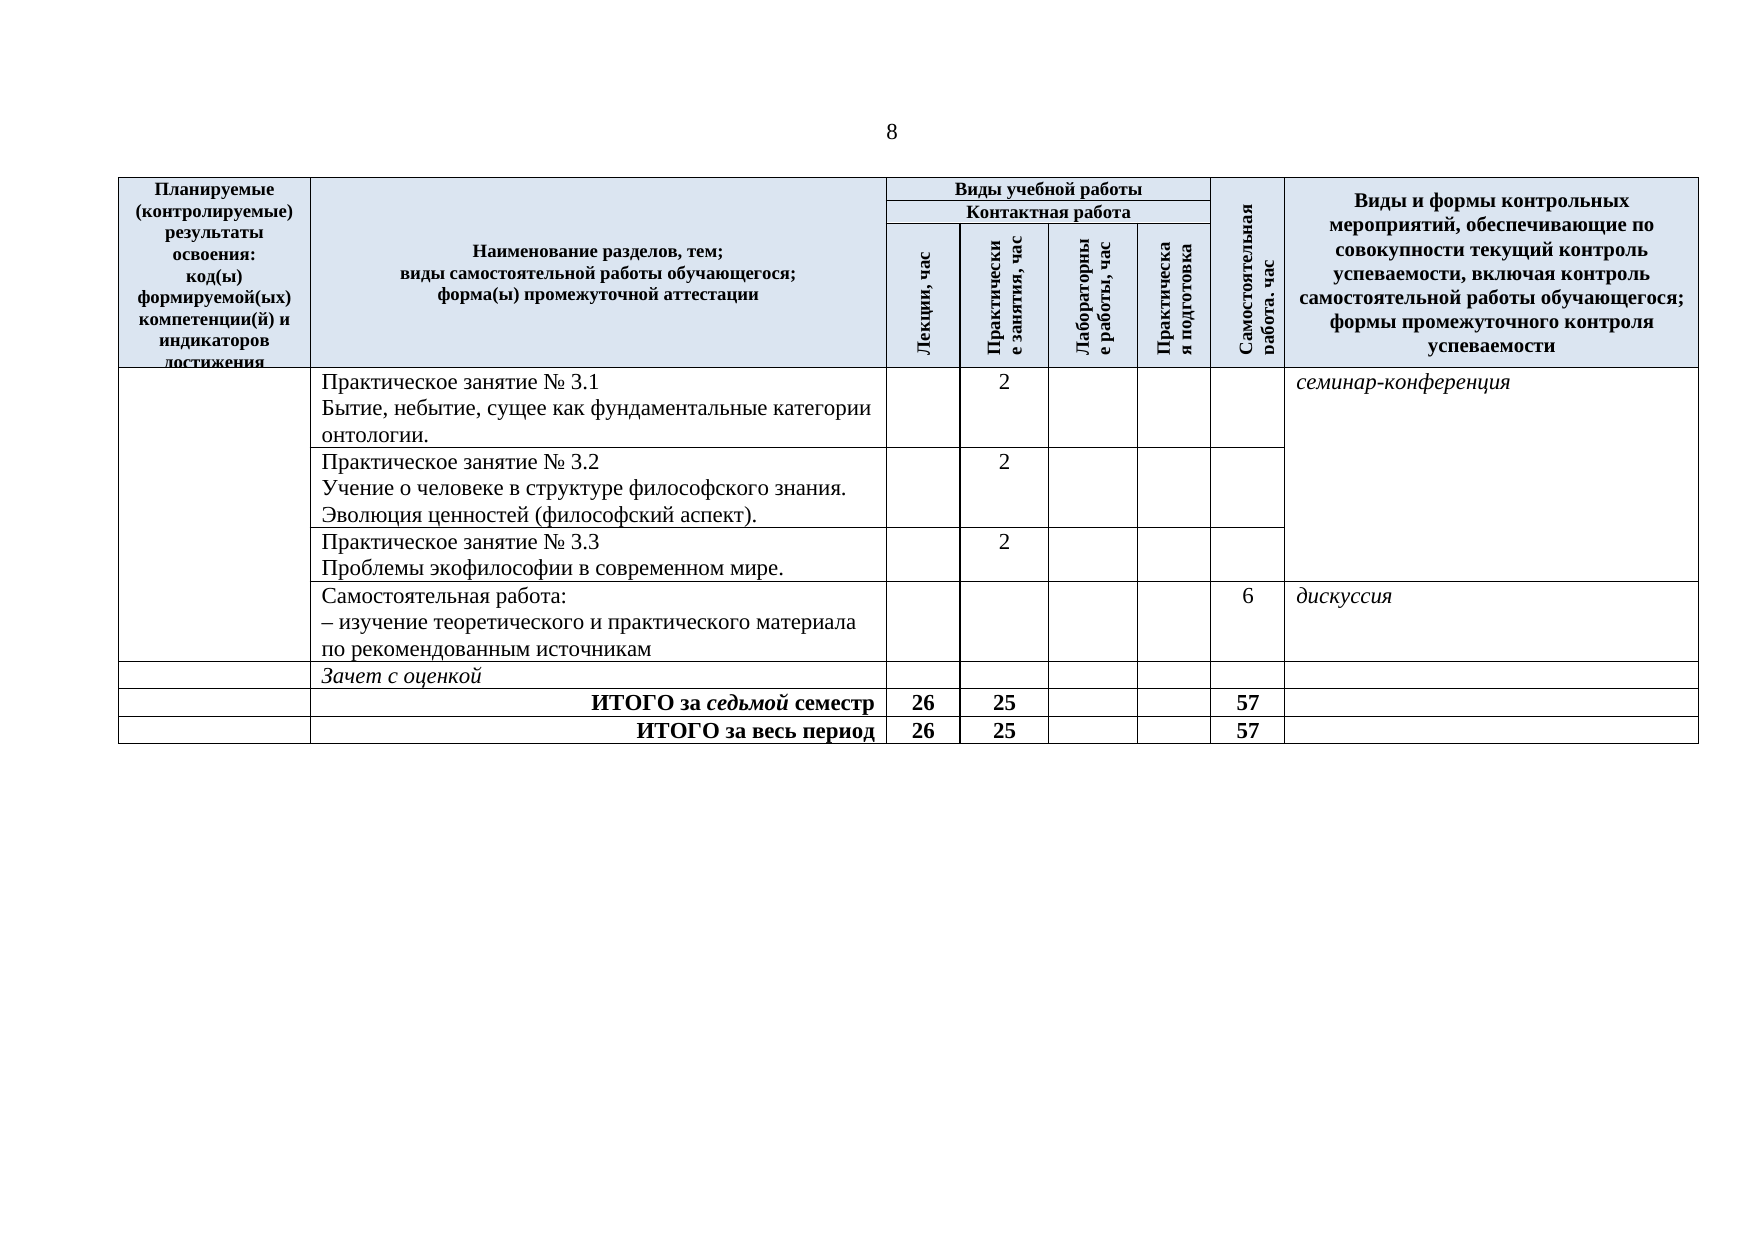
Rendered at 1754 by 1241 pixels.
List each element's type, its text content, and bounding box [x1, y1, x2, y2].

table_cell 2 [961, 448, 1048, 527]
table_cell 25 [961, 717, 1048, 743]
table_header Наименование разделов, тем; виды самостоятельной работы обучающегося; форма(ы) промежуточной аттестации [311, 178, 886, 367]
table_header Планируемые (контролируемые) результаты освоения: код(ы) формируемой(ых) компетенции(й) и индикаторов достижения компетенций [119, 178, 310, 367]
table_cell [1049, 662, 1137, 688]
table_cell Практическое занятие № 3.1 Бытие, небытие, сущее как фундаментальные категории онтологии. [311, 368, 886, 447]
table_cell ИТОГО за седьмой семестр [311, 689, 886, 716]
table_cell [1049, 582, 1137, 661]
table_cell [1285, 717, 1698, 743]
table_cell [887, 582, 959, 661]
table_cell дискуссия [1285, 582, 1698, 661]
table_cell [119, 689, 310, 716]
table_cell [119, 717, 310, 743]
table_cell 6 [1211, 582, 1284, 661]
table_cell Практическое занятие № 3.3 Проблемы экофилософии в современном мире. [311, 528, 886, 581]
table_cell [119, 662, 310, 688]
table_cell [1138, 582, 1210, 661]
table_cell [1211, 662, 1284, 688]
table_cell [1049, 448, 1137, 527]
table_cell Практическое занятие № 3.2 Учение о человеке в структуре философского знания. Эволюция ценностей (философский аспект). [311, 448, 886, 527]
table_cell [1138, 689, 1210, 716]
table_cell 57 [1211, 717, 1284, 743]
table_cell ИТОГО за весь период [311, 717, 886, 743]
table_cell Лабораторные работы, час [1049, 224, 1137, 367]
table_cell семинар-конференция [1285, 368, 1698, 581]
table_header Виды и формы контрольных мероприятий, обеспечивающие по совокупности текущий контроль успеваемости, включая контроль самостоятельной работы обучающегося; формы промежуточного контроля успеваемости [1285, 178, 1698, 367]
table_cell [1138, 528, 1210, 581]
table_cell [1211, 528, 1284, 581]
table_cell Контактная работа [887, 201, 1210, 222]
table_cell [1049, 528, 1137, 581]
table_header Самостоятельная работа, час [1211, 178, 1284, 367]
table_cell [887, 368, 959, 447]
table_cell [961, 662, 1048, 688]
table_cell Практическая подготовка [1138, 224, 1210, 367]
table_cell 25 [961, 689, 1048, 716]
table_cell 57 [1211, 689, 1284, 716]
table_cell Лекции, час [887, 224, 959, 367]
table_cell 26 [887, 689, 959, 716]
table_cell [1049, 368, 1137, 447]
table_cell [1285, 662, 1698, 688]
table_cell [887, 448, 959, 527]
table_header Виды учебной работы [887, 178, 1210, 200]
table_cell [1138, 662, 1210, 688]
table_cell Самостоятельная работа: – изучение теоретического и практического материала по рекомендованным источникам [311, 582, 886, 661]
table_cell 2 [961, 528, 1048, 581]
table_cell [1049, 689, 1137, 716]
table_cell [1211, 448, 1284, 527]
table_cell [887, 662, 959, 688]
table_cell [1285, 689, 1698, 716]
table_cell [1138, 368, 1210, 447]
table_cell Практические занятия, час [961, 224, 1048, 367]
table_cell [887, 528, 959, 581]
table_cell [1049, 717, 1137, 743]
table_cell [1138, 717, 1210, 743]
table_cell 26 [887, 717, 959, 743]
table_cell [961, 582, 1048, 661]
table_cell 2 [961, 368, 1048, 447]
table_cell [1138, 448, 1210, 527]
table_cell Зачет с оценкой [311, 662, 886, 688]
table_cell [1211, 368, 1284, 447]
